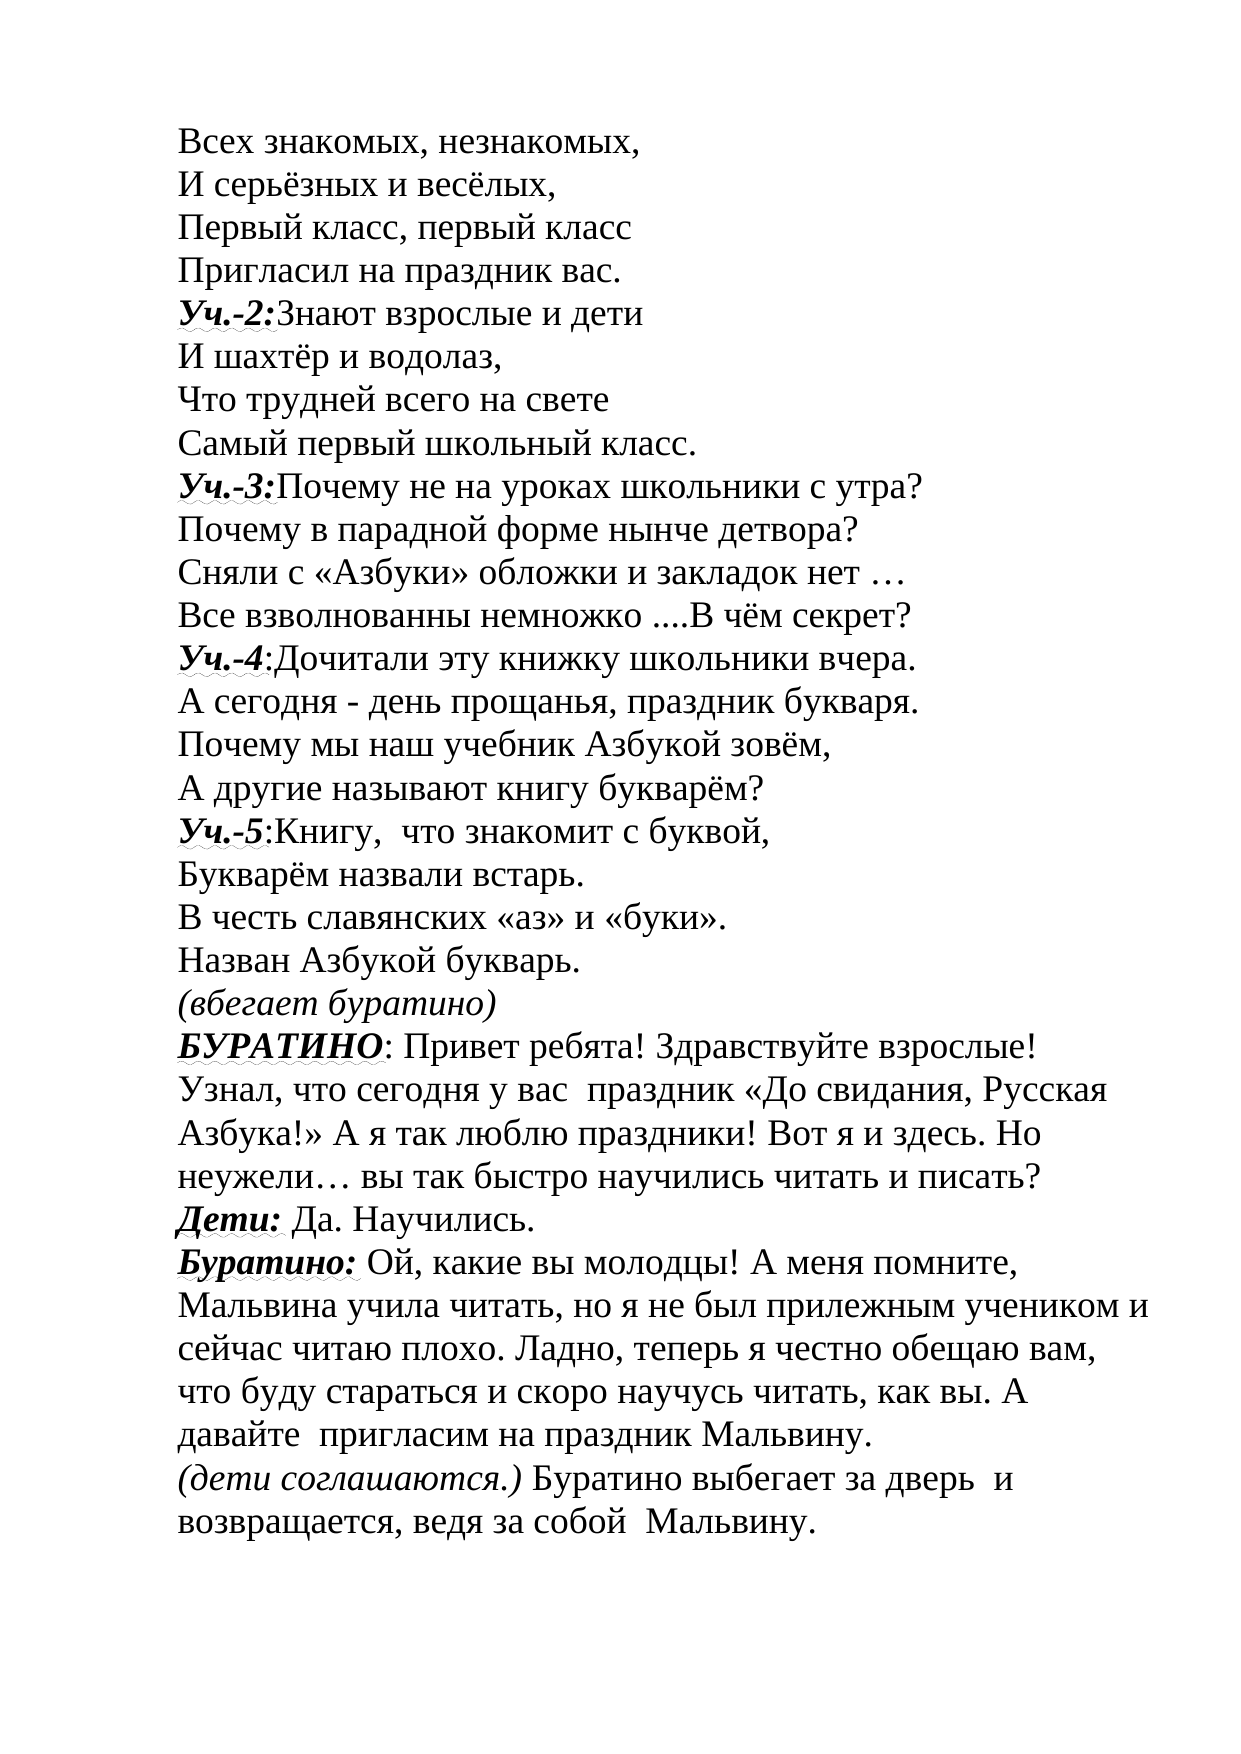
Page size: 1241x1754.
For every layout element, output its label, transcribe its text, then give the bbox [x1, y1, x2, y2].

text Самый первый школьный класс. [177, 420, 1152, 463]
text Почему мы наш учебник Азбукой зовём, [177, 722, 1152, 765]
text Все взволнованны немножко ....В чём секрет? [177, 592, 1152, 636]
text Уч.-2:Знают взрослые и дети [177, 291, 1152, 334]
text А другие называют книгу букварём? [177, 765, 1152, 808]
text (вбегает буратино) [177, 981, 1152, 1024]
text Что трудней всего на свете [177, 377, 1152, 420]
text БУРАТИНО: Привет ребята! Здравствуйте взрослые! Узнал, что сегодня у вас праздник «До свидания, Русская Азбука!» А я так люблю праздники! Вот я и здесь. Но неужели… вы так быстро научились читать и писать? [177, 1024, 1152, 1196]
text Букварём назвали встарь. [177, 851, 1152, 894]
text Буратино: Ой, какие вы молодцы! А меня помните, Мальвина учила читать, но я не был прилежным учеником и сейчас читаю плохо. Ладно, теперь я честно обещаю вам, что буду стараться и скоро научусь читать, как вы. А давайте пригласим на праздник Мальвину. [177, 1239, 1152, 1455]
text Сняли с «Азбуки» обложки и закладок нет … [177, 549, 1152, 592]
text В честь славянских «аз» и «буки». [177, 894, 1152, 937]
text Уч.-5:Книгу, что знакомит с буквой, [177, 808, 1152, 851]
text Почему в парадной форме нынче детвора? [177, 506, 1152, 549]
text И серьёзных и весёлых, [177, 161, 1152, 204]
text А сегодня - день прощанья, праздник букваря. [177, 679, 1152, 722]
text Уч.-4:Дочитали эту книжку школьники вчера. [177, 636, 1152, 679]
text Всех знакомых, незнакомых, [177, 118, 1152, 161]
text Первый класс, первый класс [177, 204, 1152, 247]
text И шахтёр и водолаз, [177, 334, 1152, 377]
text Дети: Да. Научились. [177, 1196, 1152, 1239]
text (дети соглашаются.) Буратино выбегает за дверь и возвращается, ведя за собой Мальвину. [177, 1455, 1152, 1541]
text Уч.-3:Почему не на уроках школьники с утра? [177, 463, 1152, 506]
text Назван Азбукой букварь. [177, 937, 1152, 981]
text Пригласил на праздник вас. [177, 247, 1152, 291]
